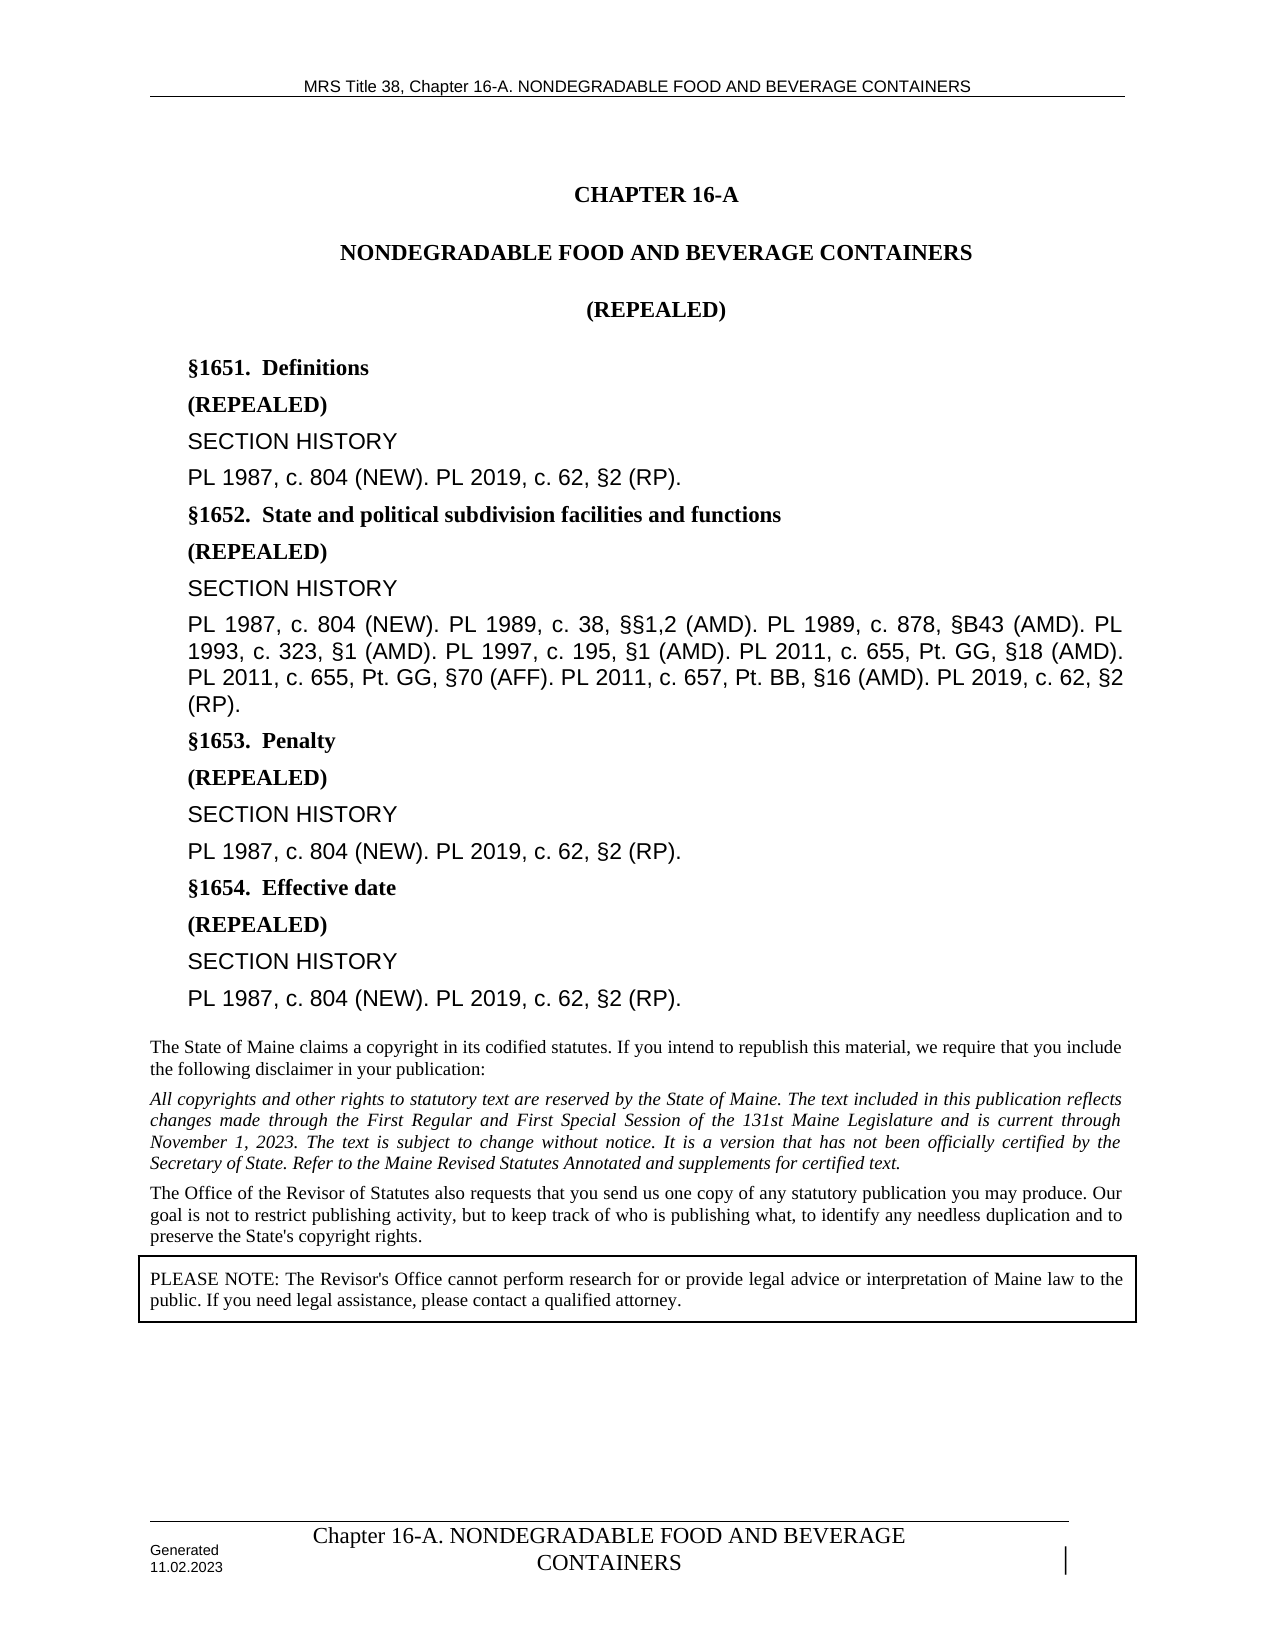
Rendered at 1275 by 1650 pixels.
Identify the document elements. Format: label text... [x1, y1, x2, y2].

text PL 1987, c. 804 (NEW). PL 1989, c. 38, §§1,2 (AMD). PL 1989, c. 878, §B43 (AMD). PL 1993, c. 323, §1 (AMD). PL 1997, c. 195, §1 (AMD). PL 2011, c. 655, Pt. GG, §18 (AMD). PL 2011, c. 655, Pt. GG, §70 (AFF). PL 2011, c. 657, Pt. BB, §16 (AMD). PL 2019, c. 62, §2 (RP). [187, 611, 1125, 717]
text PL 1987, c. 804 (NEW). PL 2019, c. 62, §2 (RP). [187, 464, 1125, 491]
text (REPEALED) [187, 391, 1125, 417]
text SECTION HISTORY [187, 575, 1125, 601]
text §1654. Effective date [187, 874, 1125, 901]
text (REPEALED) [187, 538, 1125, 564]
text (REPEALED) [187, 911, 1125, 937]
text PL 1987, c. 804 (NEW). PL 2019, c. 62, §2 (RP). [187, 838, 1125, 864]
text The Office of the Revisor of Statutes also requests that you send us one copy of any statutory publication you may produce. Our goal is not to restrict publishing activity, but to keep track of who is publishing what, to identify any needless duplication and to preserve the State's copyright rights. [150, 1182, 1125, 1247]
text CHAPTER 16-A [187, 181, 1125, 208]
text SECTION HISTORY [187, 428, 1125, 454]
text §1653. Penalty [187, 727, 1125, 754]
text §1652. State and political subdivision facilities and functions [187, 501, 1125, 527]
text §1651. Definitions [187, 354, 1125, 380]
text PLEASE NOTE: The Revisor's Office cannot perform research for or provide legal advice or interpretation of Maine law to the public. If you need legal assistance, please contact a qualified attorney. [140, 1257, 1135, 1321]
text All copyrights and other rights to statutory text are reserved by the State of Maine. The text included in this publication reflects changes made through the First Regular and First Special Session of the 131st Maine Legislature and is current through November 1, 2023 . The text is subject to change without notice. It is a version that has not been officially certified by the Secretary of State. Refer to the Maine Revised Statutes Annotated and supplements for certified text. [150, 1087, 1125, 1174]
text PL 1987, c. 804 (NEW). PL 2019, c. 62, §2 (RP). [187, 985, 1125, 1011]
text SECTION HISTORY [187, 801, 1125, 827]
text (REPEALED) [187, 296, 1125, 323]
text The State of Maine claims a copyright in its codified statutes. If you intend to republish this material, we require that you include the following disclaimer in your publication: [150, 1036, 1125, 1079]
text (REPEALED) [187, 764, 1125, 790]
text NONDEGRADABLE FOOD AND BEVERAGE CONTAINERS [187, 239, 1125, 265]
text SECTION HISTORY [187, 948, 1125, 974]
